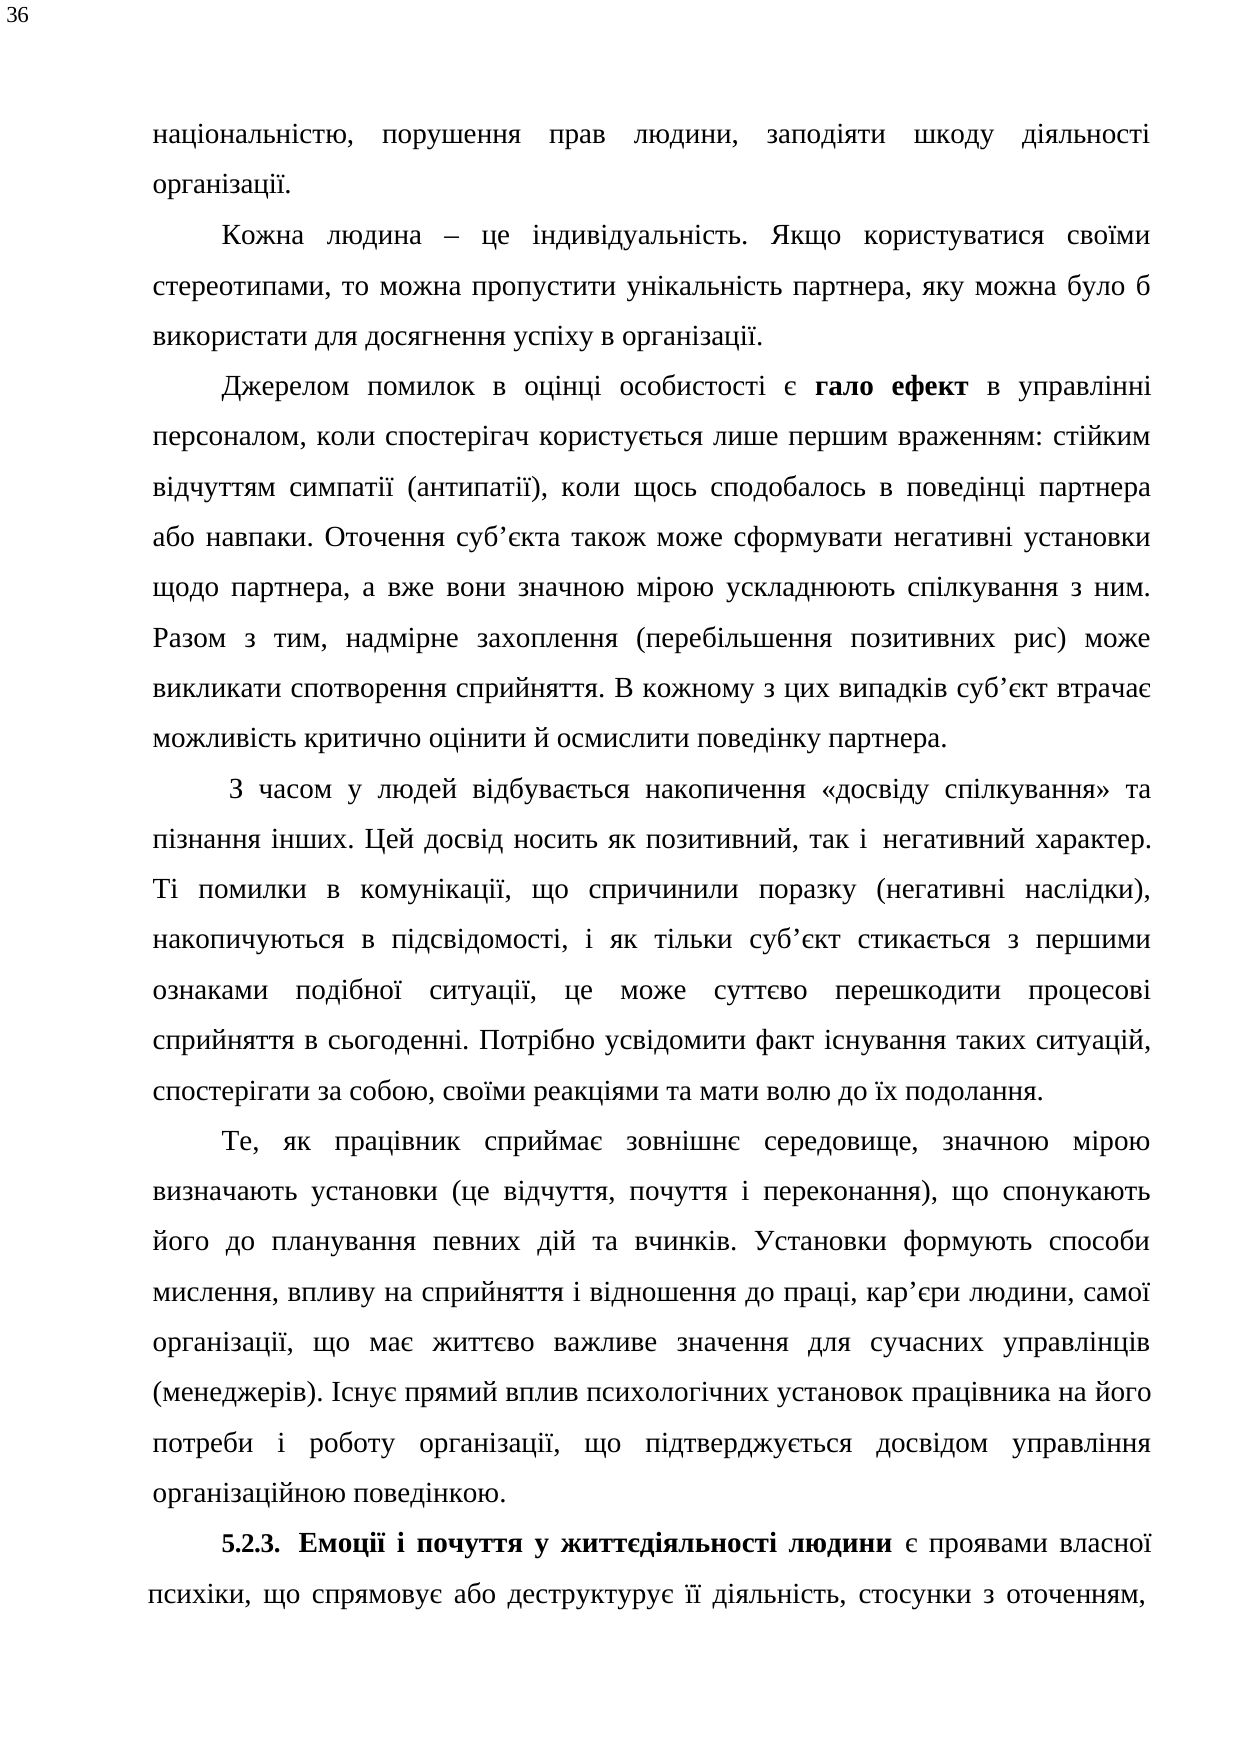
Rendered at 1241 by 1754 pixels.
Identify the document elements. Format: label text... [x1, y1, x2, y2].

text Те, як працівник сприймає зовнішнє середовище, значною мірою визначають установки (це відчуття, почуття і переконання), що спонукають його до планування певних дій та вчинків. Установки формують способи мислення, впливу на сприйняття і відношення до праці, кар’єри людини, самої організації, що має життєво важливе значення для сучасних управлінців (менеджерів). Існує прямий вплив психологічних установок працівника на його потреби і роботу організації, що підтверджується досвідом управління організаційною поведінкою. [152, 1123, 1152, 1509]
text Джерелом помилок в оцінці особистості є гало ефект в управлінні персоналом, коли спостерігач користується лише першим враженням: стійким відчуттям симпатії (антипатії), коли щось сподобалось в поведінці партнера або навпаки. Оточення суб’єкта також може сформувати негативні установки щодо партнера, а вже вони значною мірою ускладнюють спілкування з ним. Разом з тим, надмірне захоплення (перебільшення позитивних рис) може викликати спотворення сприйняття. В кожному з цих випадків суб’єкт втрачає можливість критично оцінити й осмислити поведінку партнера. [152, 368, 1152, 754]
text Кожна людина – це індивідуальність. Якщо користуватися своїми стереотипами, то можна пропустити унікальність партнера, яку можна було б використати для досягнення успіху в організації. [152, 217, 1151, 351]
text З часом у людей відбувається накопичення «досвіду спілкування» та пізнання інших. Цей досвід носить як позитивний, так і негативний характер. Ті помилки в комунікації, що спричинили поразку (негативні наслідки), накопичуються в підсвідомості, і як тільки суб’єкт стикається з першими ознаками подібної ситуації, це може суттєво перешкодити процесові сприйняття в сьогоденні. Потрібно усвідомити факт існування таких ситуацій, спостерігати за собою, своїми реакціями та мати волю до їх подолання. [152, 771, 1152, 1106]
list Емоції і почуття у життєдіяльності людини є проявами власної психіки, що спрямовує або деструктурує її діяльність, стосунки з оточенням, [148, 1525, 1152, 1609]
text національністю, порушення прав людини, заподіяти шкоду діяльності організації. [152, 116, 1151, 200]
